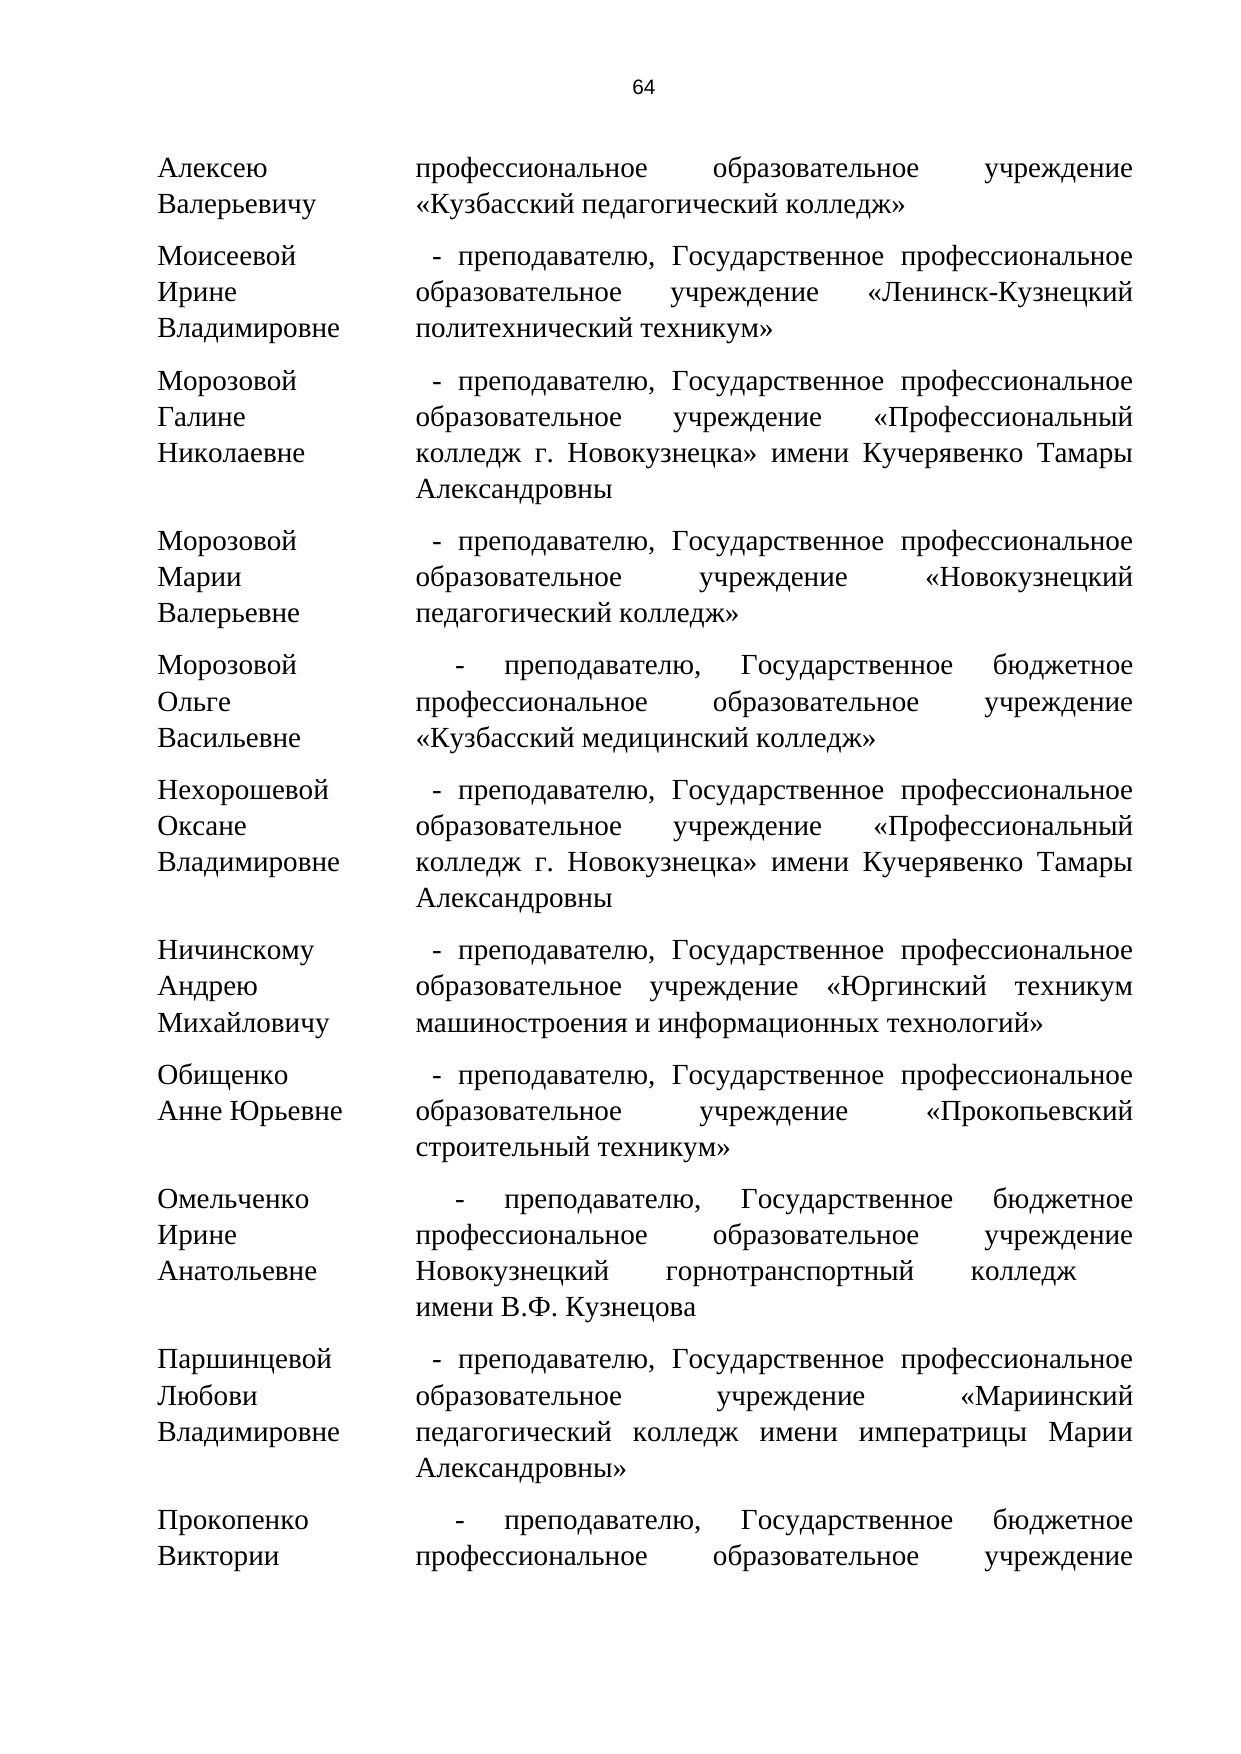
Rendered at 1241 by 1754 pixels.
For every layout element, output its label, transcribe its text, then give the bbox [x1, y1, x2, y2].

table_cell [408, 1502, 1140, 1572]
table_cell - преподавателю, Государственное профессиональное образовательное учреждение «Ленинск-Кузнецкий политехнический техникум» [408, 238, 1140, 363]
table_cell - преподавателю, Государственное профессиональное образовательное учреждение «Юргинский техникум машиностроения и информационных технологий» [408, 933, 1140, 1057]
table_cell - преподавателю, Государственное профессиональное образовательное учреждение «Прокопьевский строительный техникум» [408, 1057, 1140, 1181]
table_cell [408, 150, 1140, 238]
table_cell - преподавателю, Государственное бюджетное профессиональное образовательное учреждение «Кузбасский медицинский колледж» [408, 648, 1140, 772]
table_cell - преподавателю, Государственное профессиональное образовательное учреждение «Новокузнецкий педагогический колледж» [408, 523, 1140, 647]
table_cell Омельченко Ирине Анатольевне [150, 1181, 408, 1342]
table_cell Ничинскому Андрею Михайловичу [150, 933, 408, 1057]
table_cell Паршинцевой Любови Владимировне [150, 1342, 408, 1502]
table_cell Морозовой Галине Николаевне [150, 363, 408, 523]
table_cell Морозовой Марии Валерьевне [150, 523, 408, 647]
table_cell Моисеевой Ирине Владимировне [150, 238, 408, 363]
table_cell - преподавателю, Государственное профессиональное образовательное учреждение «Профессиональный колледж г. Новокузнецка» имени Кучерявенко Тамары Александровны [408, 363, 1140, 523]
table_cell - преподавателю, Государственное бюджетное профессиональное образовательное учреждение Новокузнецкий горнотранспортный колледж имени В.Ф. Кузнецова [408, 1181, 1140, 1342]
table_cell Нехорошевой Оксане Владимировне [150, 772, 408, 932]
table_cell - преподавателю, Государственное профессиональное образовательное учреждение «Профессиональный колледж г. Новокузнецка» имени Кучерявенко Тамары Александровны [408, 772, 1140, 932]
table_cell - преподавателю, Государственное профессиональное образовательное учреждение «Мариинский педагогический колледж имени императрицы Марии Александровны» [408, 1342, 1140, 1502]
table_cell Обищенко Анне Юрьевне [150, 1057, 408, 1181]
table_cell Морозовой Ольге Васильевне [150, 648, 408, 772]
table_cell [150, 150, 408, 238]
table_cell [150, 1502, 408, 1572]
